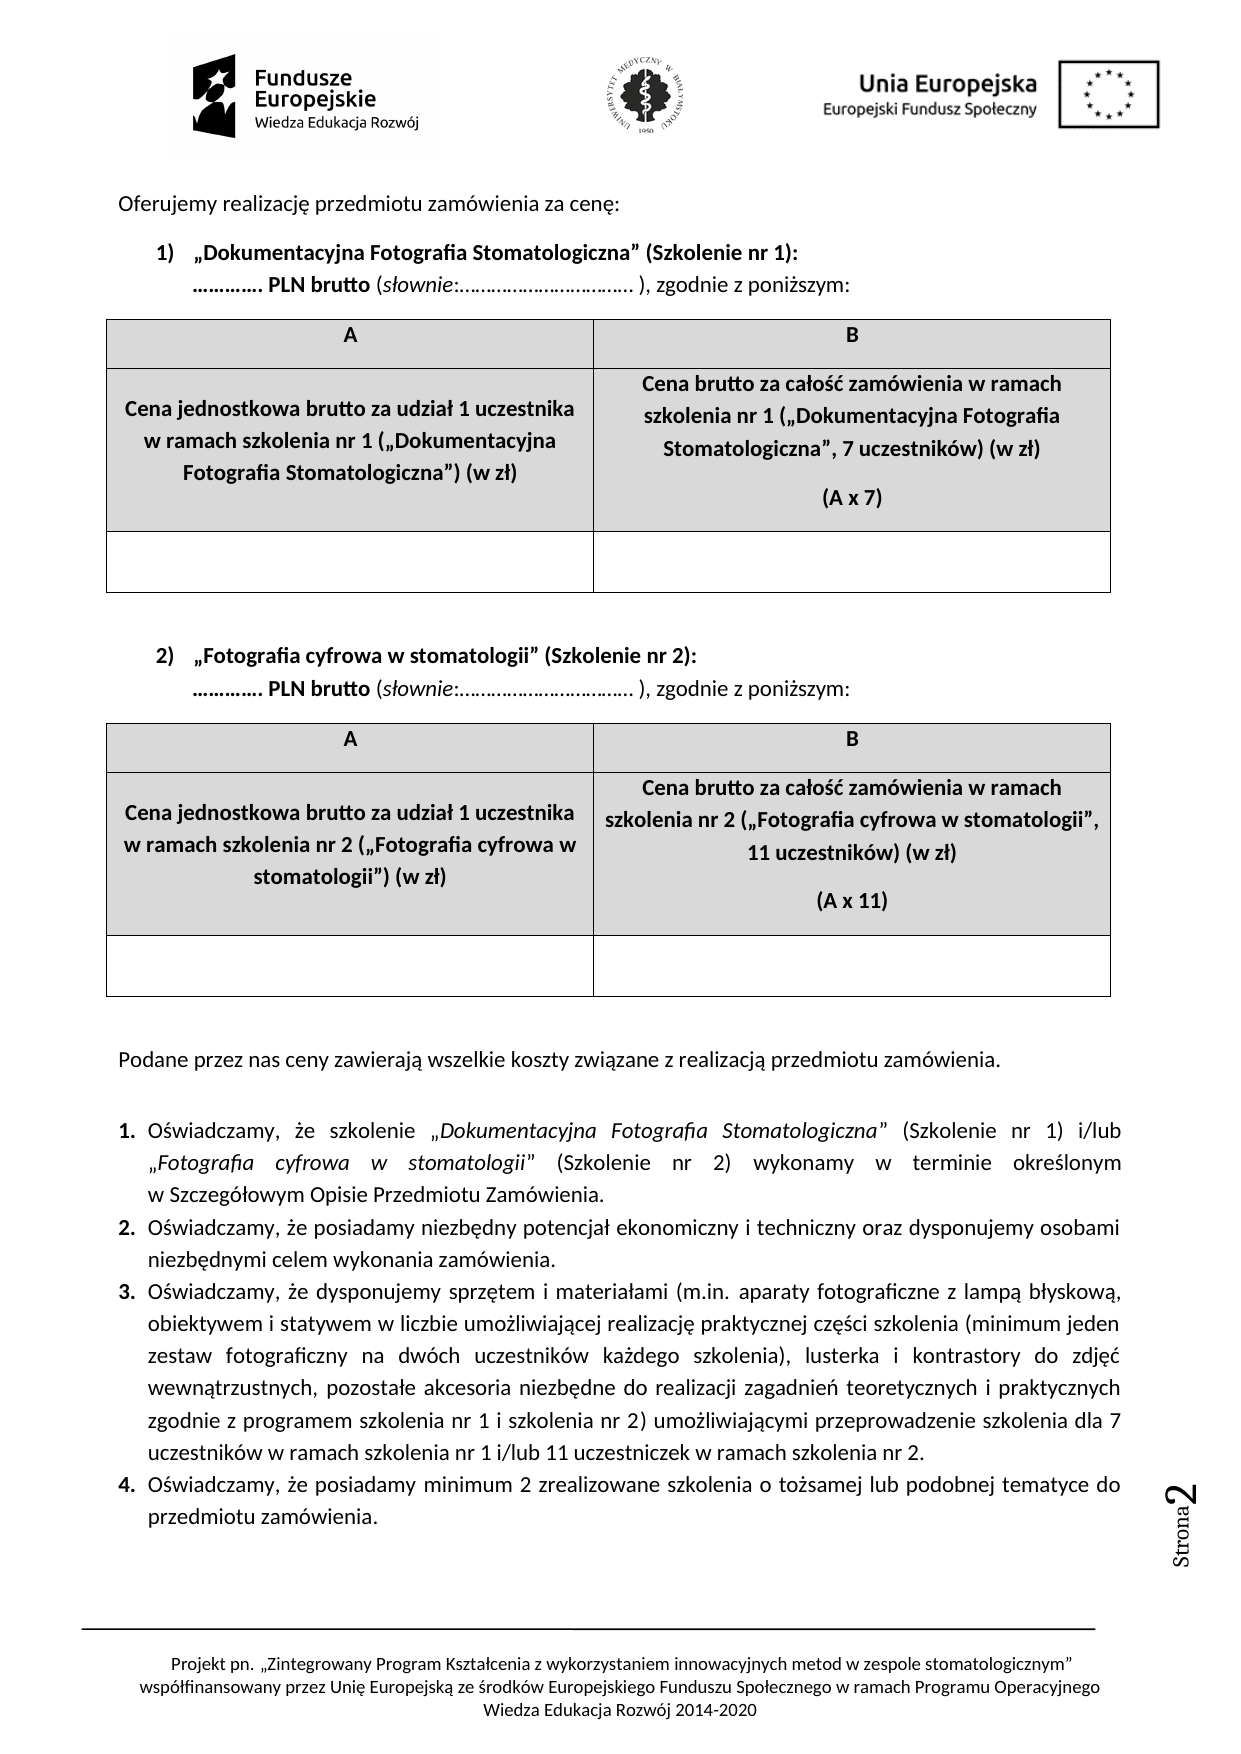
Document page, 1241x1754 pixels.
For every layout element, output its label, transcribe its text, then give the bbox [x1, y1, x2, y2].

text Oferujemy realizację przedmiotu zamówienia za cenę: [118, 189, 1122, 217]
list „Dokumentacyjna Fotografia Stomatologiczna” (Szkolenie nr 1): [156, 238, 1122, 266]
table_cell [107, 532, 593, 592]
table_cell Cena brutto za całość zamówienia w ramach szkolenia nr 1 („Dokumentacyjna Fotografia Stomatologiczna”, 7 uczestników) (w zł) (A x 7) [594, 369, 1110, 531]
list Oświadczamy, że szkolenie „Dokumentacyjna Fotografia Stomatologiczna” (Szkolenie nr 1) i/lub „Fotografia cyfrowa w stomatologii” (Szkolenie nr 2) wykonamy w terminie określonym w Szczegółowym Opisie Przedmiotu Zamówienia. [118, 1116, 1122, 1208]
table_cell Cena jednostkowa brutto za udział 1 uczestnika w ramach szkolenia nr 2 („Fotografia cyfrowa w stomatologii”) (w zł) [107, 773, 593, 935]
table_cell [594, 936, 1110, 996]
list „Fotografia cyfrowa w stomatologii” (Szkolenie nr 2): [156, 642, 1122, 669]
list Oświadczamy, że posiadamy minimum 2 zrealizowane szkolenia o tożsamej lub podobnej tematyce do przedmiotu zamówienia. [118, 1470, 1122, 1530]
list Oświadczamy, że posiadamy niezbędny potencjał ekonomiczny i techniczny oraz dysponujemy osobami niezbędnymi celem wykonania zamówienia. [118, 1213, 1122, 1273]
picture [607, 57, 683, 133]
table_cell Cena brutto za całość zamówienia w ramach szkolenia nr 2 („Fotografia cyfrowa w stomatologii”, 11 uczestników) (w zł) (A x 11) [594, 773, 1110, 935]
text …………. PLN brutto (słownie:…………………………… ), zgodnie z poniższym: [118, 270, 1122, 298]
table_header A [107, 724, 593, 772]
table_cell [594, 532, 1110, 592]
table_cell [107, 936, 593, 996]
list Oświadczamy, że dysponujemy sprzętem i materiałami (m.in. aparaty fotograficzne z lampą błyskową, obiektywem i statywem w liczbie umożliwiającej realizację praktycznej części szkolenia (minimum jeden zestaw fotograficzny na dwóch uczestników każdego szkolenia), lusterka i kontrastory do zdjęć wewnątrzustnych, pozostałe akcesoria niezbędne do realizacji zagadnień teoretycznych i praktycznych zgodnie z programem szkolenia nr 1 i szkolenia nr 2) umożliwiającymi przeprowadzenie szkolenia dla 7 uczestników w ramach szkolenia nr 1 i/lub 11 uczestniczek w ramach szkolenia nr 2. [118, 1277, 1122, 1466]
text Podane przez nas ceny zawierają wszelkie koszty związane z realizacją przedmiotu zamówienia. [118, 1045, 1122, 1073]
table_header B [594, 724, 1110, 772]
table_cell Cena jednostkowa brutto za udział 1 uczestnika w ramach szkolenia nr 1 („Dokumentacyjna Fotografia Stomatologiczna”) (w zł) [107, 369, 593, 531]
picture [802, 38, 1182, 151]
text …………. PLN brutto (słownie:…………………………… ), zgodnie z poniższym: [118, 674, 1122, 702]
table_header A [107, 320, 593, 368]
table_header B [594, 320, 1110, 368]
picture [172, 33, 439, 159]
